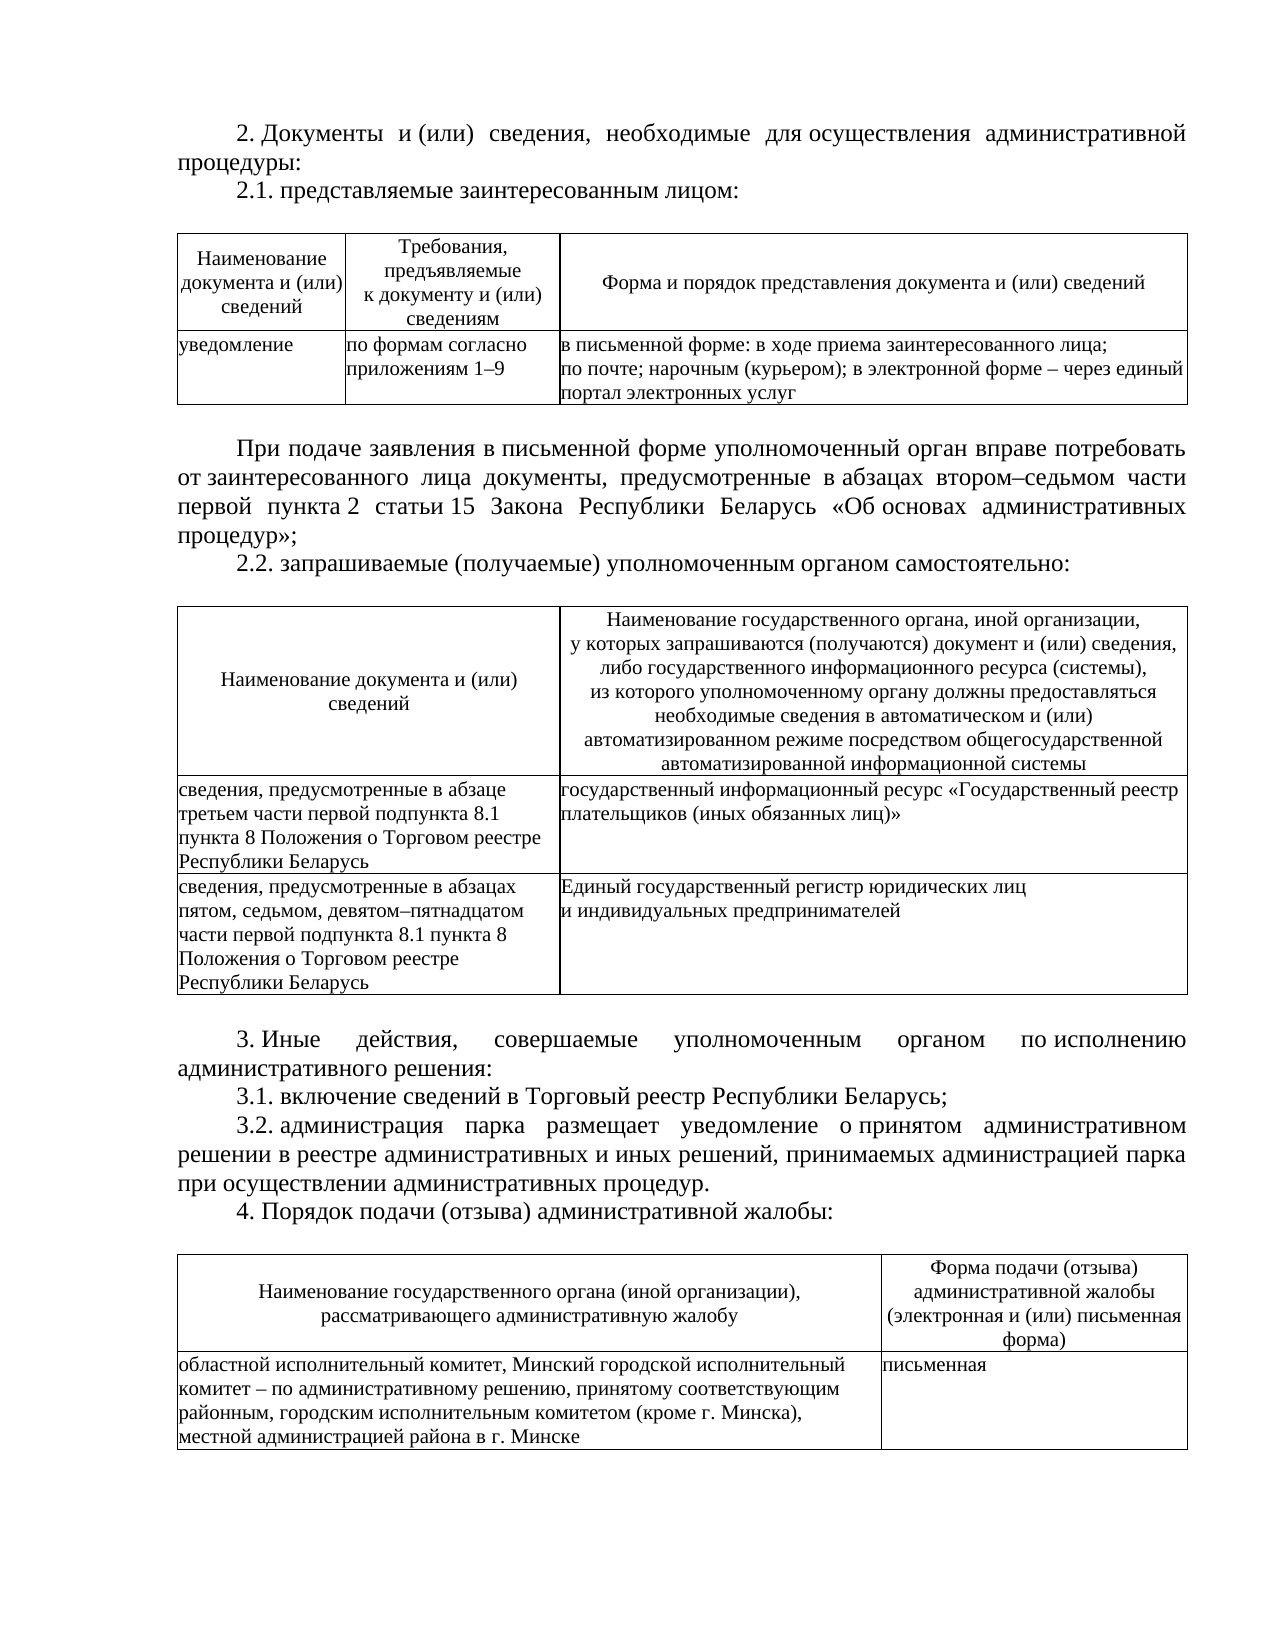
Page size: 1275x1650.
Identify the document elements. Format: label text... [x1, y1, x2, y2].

text 2.2. запрашиваемые (получаемые) уполномоченным органом самостоятельно: [177, 548, 1186, 577]
table_header Форма подачи (отзыва) административной жалобы (электронная и (или) письменная форма) [882, 1255, 1187, 1351]
text 2.1. представляемые заинтересованным лицом: [177, 176, 1186, 204]
text При подаче заявления в письменной форме уполномоченный орган вправе потребовать от заинтересованного лица документы, предусмотренные в абзацах втором–седьмом части первой пункта 2 статьи 15 Закона Республики Беларусь «Об основах административных процедур»; [177, 433, 1186, 548]
table_cell сведения, предусмотренные в абзаце третьем части первой подпункта 8.1 пункта 8 Положения о Торговом реестре Республики Беларусь [178, 776, 559, 873]
table_header Требования, предъявляемые к документу и (или) сведениям [346, 234, 559, 330]
table_cell уведомление [178, 331, 345, 404]
table_header Наименование государственного органа (иной организации), рассматривающего административную жалобу [178, 1255, 881, 1351]
table_cell областной исполнительный комитет, Минский городской исполнительный комитет – по административному решению, принятому соответствующим районным, городским исполнительным комитетом (кроме г. Минска), местной администрацией района в г. Минске [178, 1352, 881, 1448]
text 3.1. включение сведений в Торговый реестр Республики Беларусь; [177, 1081, 1186, 1110]
table_header Наименование документа и (или) сведений [178, 607, 559, 775]
table_cell по формам согласно приложениям 1–9 [346, 331, 559, 404]
text 3. Иные действия, совершаемые уполномоченным органом по исполнению административного решения: [177, 1024, 1186, 1081]
text 4. Порядок подачи (отзыва) административной жалобы: [177, 1196, 1186, 1225]
table_cell письменная [882, 1352, 1187, 1448]
table_header Форма и порядок представления документа и (или) сведений [561, 234, 1187, 330]
table_cell в письменной форме: в ходе приема заинтересованного лица; по почте; нарочным (курьером); в электронной форме – через единый портал электронных услуг [561, 331, 1187, 404]
table_cell сведения, предусмотренные в абзацах пятом, седьмом, девятом–пятнадцатом части первой подпункта 8.1 пункта 8 Положения о Торговом реестре Республики Беларусь [178, 874, 559, 994]
table_header Наименование документа и (или) сведений [178, 234, 345, 330]
text 2. Документы и (или) сведения, необходимые для осуществления административной процедуры: [177, 118, 1186, 176]
text 3.2. администрация парка размещает уведомление о принятом административном решении в реестре административных и иных решений, принимаемых администрацией парка при осуществлении административных процедур. [177, 1110, 1186, 1196]
table_cell государственный информационный ресурс «Государственный реестр плательщиков (иных обязанных лиц)» [561, 776, 1187, 873]
table_cell Единый государственный регистр юридических лиц и индивидуальных предпринимателей [561, 874, 1187, 994]
table_header Наименование государственного органа, иной организации, у которых запрашиваются (получаются) документ и (или) сведения, либо государственного информационного ресурса (системы), из которого уполномоченному органу должны предоставляться необходимые сведения в автоматическом и (или) автоматизированном режиме посредством общегосударственной автоматизированной информационной системы [561, 607, 1187, 775]
